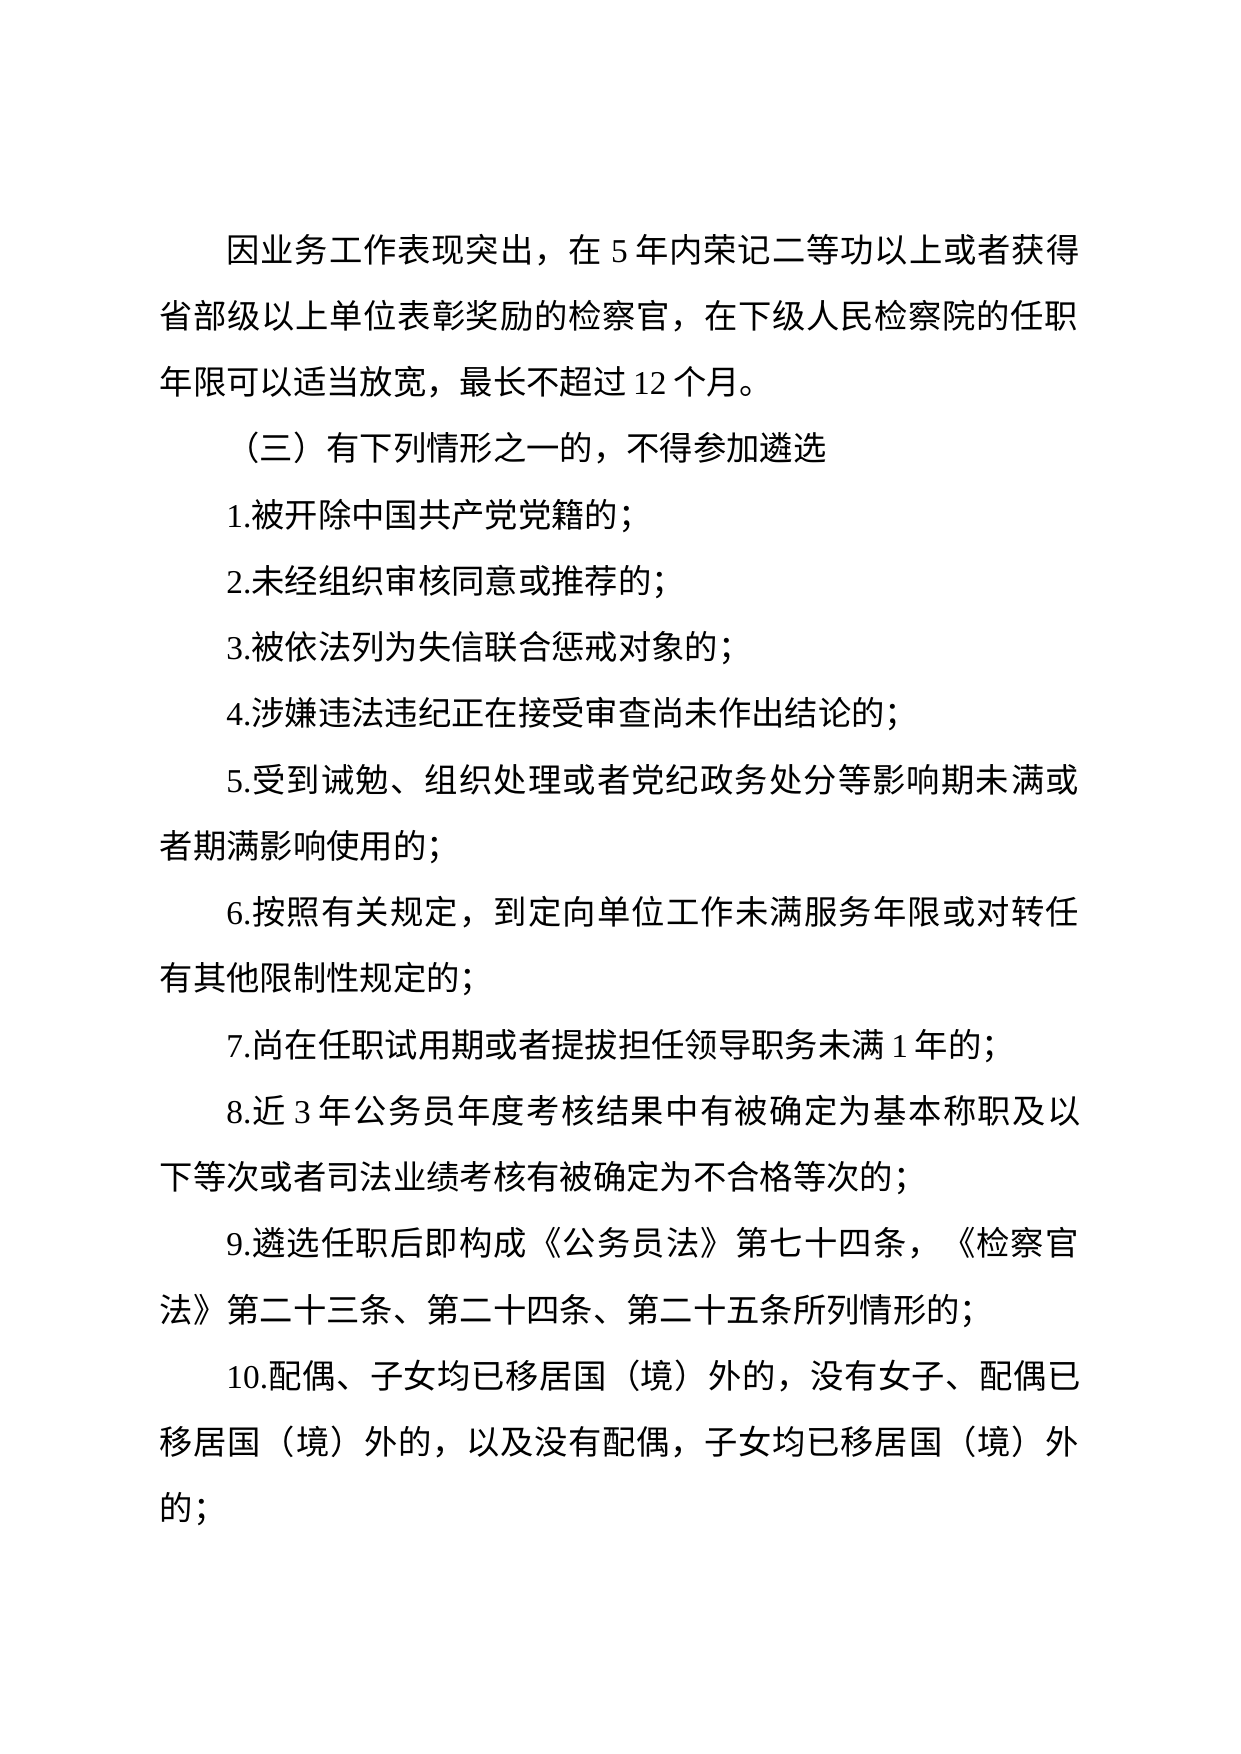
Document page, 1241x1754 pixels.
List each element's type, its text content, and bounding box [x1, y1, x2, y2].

text 3.被依法列为失信联合惩戒对象的； [159, 612, 1081, 678]
text 6.按照有关规定，到定向单位工作未满服务年限或对转任有其他限制性规定的； [159, 877, 1081, 1009]
text 4.涉嫌违法违纪正在接受审查尚未作出结论的； [159, 678, 1081, 744]
text 9.遴选任职后即构成《公务员法》第七十四条，《检察官法》第二十三条、第二十四条、第二十五条所列情形的； [159, 1208, 1081, 1341]
text 2.未经组织审核同意或推荐的； [159, 546, 1081, 612]
text 8.近3年公务员年度考核结果中有被确定为基本称职及以下等次或者司法业绩考核有被确定为不合格等次的； [159, 1076, 1081, 1208]
text 5.受到诫勉、组织处理或者党纪政务处分等影响期未满或者期满影响使用的； [159, 744, 1081, 877]
text 因业务工作表现突出，在5年内荣记二等功以上或者获得省部级以上单位表彰奖励的检察官，在下级人民检察院的任职年限可以适当放宽，最长不超过12个月。 [159, 214, 1081, 413]
text 1.被开除中国共产党党籍的； [159, 479, 1081, 546]
text 10.配偶、子女均已移居国（境）外的，没有女子、配偶已移居国（境）外的，以及没有配偶，子女均已移居国（境）外的； [159, 1341, 1081, 1539]
text 7.尚在任职试用期或者提拔担任领导职务未满1年的； [159, 1009, 1081, 1076]
text （三）有下列情形之一的，不得参加遴选 [159, 413, 1081, 479]
